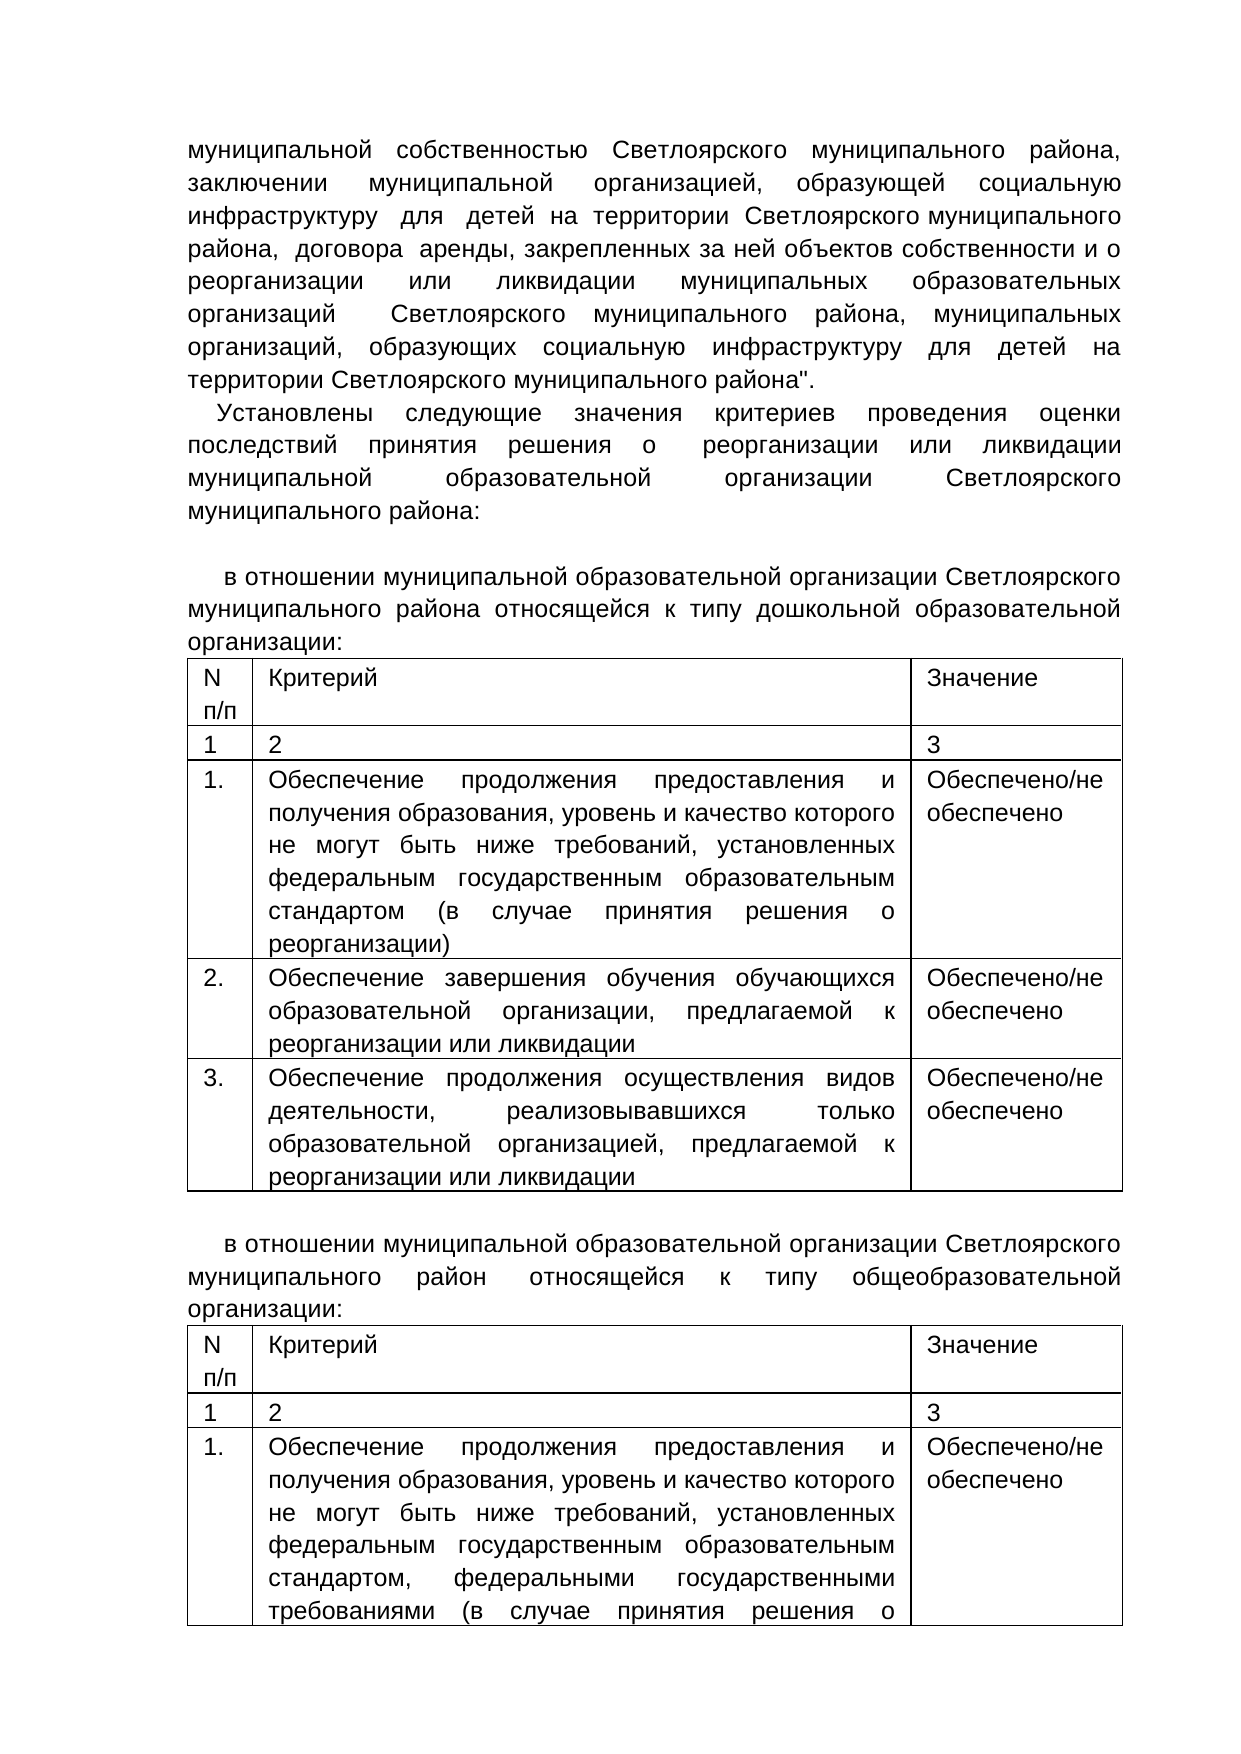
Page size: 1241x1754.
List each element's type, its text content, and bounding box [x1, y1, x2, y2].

table_cell Критерий [253, 659, 910, 725]
table_cell 2 [253, 726, 910, 759]
table_cell N п/п [188, 1326, 252, 1392]
text в отношении муниципальной образовательной организации Светлоярского муниципального района относящейся к типу дошкольной образовательной организации: [187, 558, 1122, 656]
table_cell 3 [912, 1392, 1122, 1426]
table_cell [253, 1428, 910, 1625]
table_cell Обеспечение продолжения предоставления и получения образования, уровень и качество которого не могут быть ниже требований, установленных федеральным государственным образовательным стандартом (в случае принятия решения о реорганизации) [253, 761, 910, 958]
table_cell N п/п [188, 659, 252, 725]
table_cell Значение [912, 658, 1122, 725]
table_cell 1 [188, 1394, 252, 1426]
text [187, 131, 1122, 393]
table_cell 1. [188, 761, 252, 958]
table_cell 2. [188, 959, 252, 1058]
table_cell Критерий [253, 1326, 910, 1392]
table_cell Обеспечено/не обеспечено [912, 1058, 1122, 1190]
table_cell Значение [912, 1325, 1122, 1392]
text в отношении муниципальной образовательной организации Светлоярского муниципального район относящейся к типу общеобразовательной организации: [187, 1192, 1122, 1323]
table_cell 3. [188, 1059, 252, 1190]
table_cell 2 [253, 1394, 910, 1426]
table_cell 1 [188, 726, 252, 759]
table_cell Обеспечение завершения обучения обучающихся образовательной организации, предлагаемой к реорганизации или ликвидации [253, 959, 910, 1058]
table_cell Обеспечено/не обеспечено [912, 759, 1122, 958]
table_cell Обеспечение продолжения осуществления видов деятельности, реализовывавшихся только образовательной организацией, предлагаемой к реорганизации или ликвидации [253, 1059, 910, 1190]
table_cell 3 [912, 725, 1122, 759]
text Установлены следующие значения критериев проведения оценки последствий принятия решения о реорганизации или ликвидации муниципальной образовательной организации Светлоярского муниципального района: [187, 393, 1122, 525]
table_cell 1. [188, 1428, 252, 1625]
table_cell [912, 1426, 1122, 1625]
table_cell Обеспечено/не обеспечено [912, 958, 1122, 1058]
